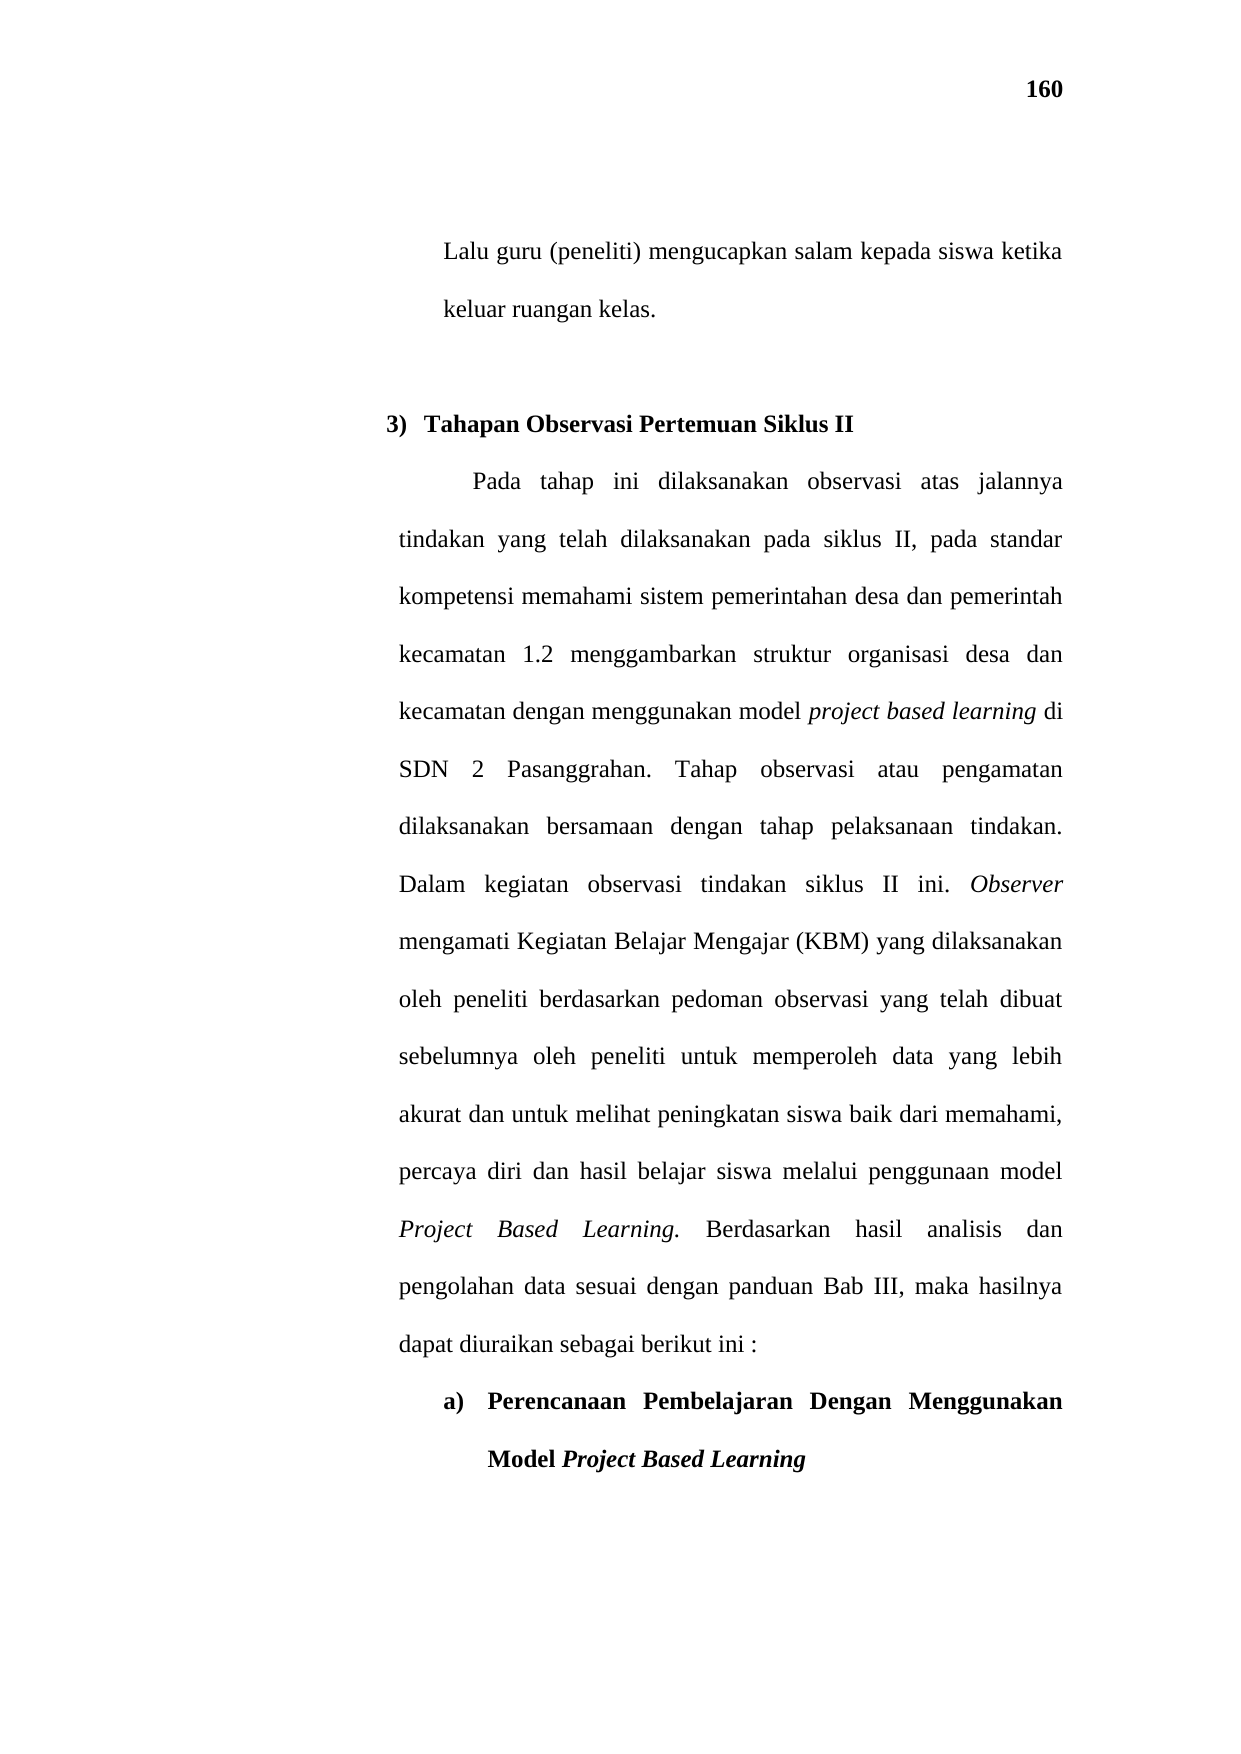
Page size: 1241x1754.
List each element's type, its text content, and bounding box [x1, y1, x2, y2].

list Perencanaan Pembelajaran Dengan Menggunakan Model Project Based Learning [443, 1386, 1063, 1472]
list Tahapan Observasi Pertemuan Siklus II [386, 409, 1063, 437]
list Pada tahap ini dilaksanakan observasi atas jalannya tindakan yang telah dilaksanakan pada siklus II, pada standar kompetensi memahami sistem pemerintahan desa dan pemerintah kecamatan 1.2 menggambarkan struktur organisasi desa dan kecamatan dengan menggunakan model project based learning di SDN 2 Pasanggrahan. Tahap observasi atau pengamatan dilaksanakan bersamaan dengan tahap pelaksanaan tindakan. Dalam kegiatan observasi tindakan siklus II ini. Observer mengamati Kegiatan Belajar Mengajar (KBM) yang dilaksanakan oleh peneliti berdasarkan pedoman observasi yang telah dibuat sebelumnya oleh peneliti untuk memperoleh data yang lebih akurat dan untuk melihat peningkatan siswa baik dari memahami, percaya diri dan hasil belajar siswa melalui penggunaan model Project Based Learning. Berdasarkan hasil analisis dan pengolahan data sesuai dengan panduan Bab III, maka hasilnya dapat diuraikan sebagai berikut ini : [399, 466, 1063, 1357]
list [443, 236, 1063, 322]
